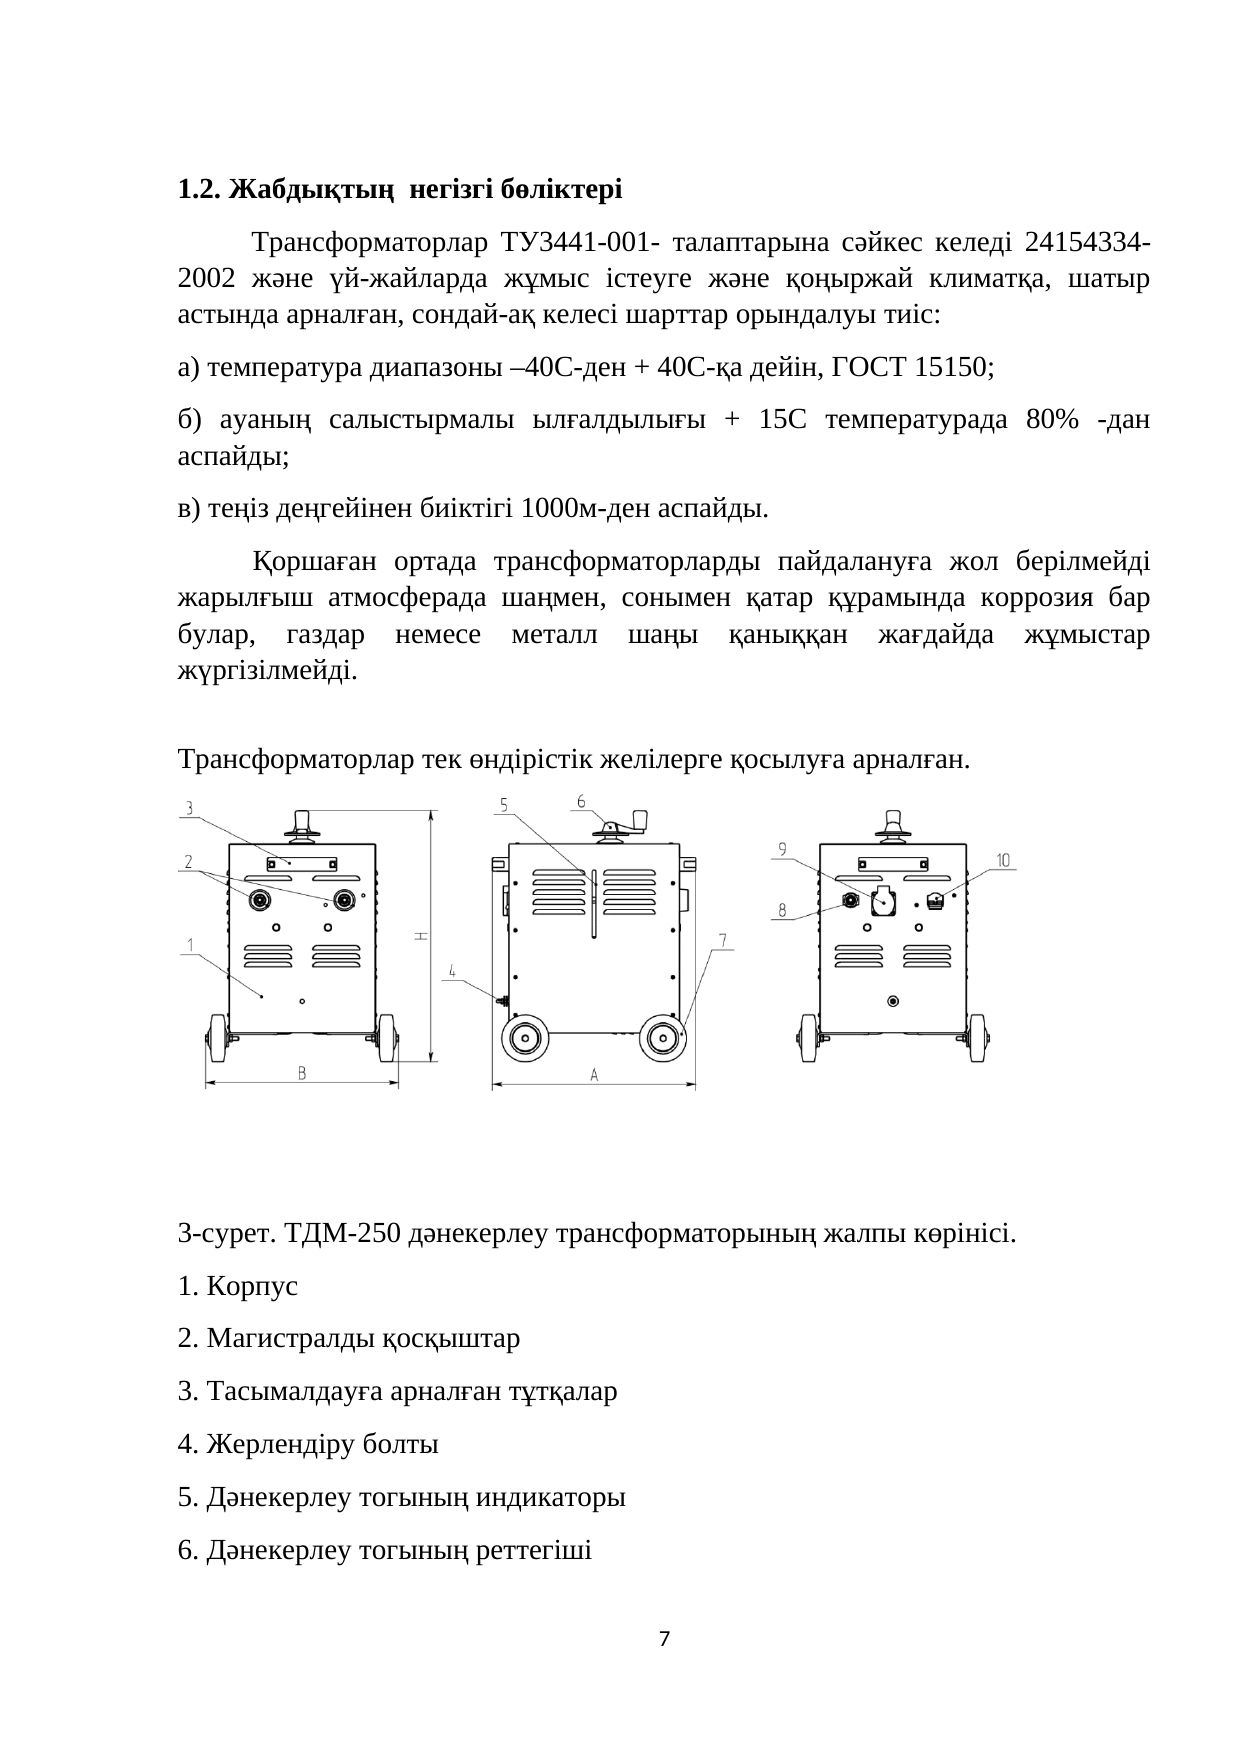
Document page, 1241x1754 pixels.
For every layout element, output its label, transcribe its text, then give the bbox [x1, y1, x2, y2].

text б) ауаның салыстырмалы ылғалдылығы + 15С температурада 80% -дан аспайды; [177, 402, 1152, 471]
picture [177, 793, 1017, 1091]
text 2. Магистралды қосқыштар [177, 1321, 1152, 1354]
text Трансформаторлар TУ3441-001- талаптарына сәйкес келеді 24154334-2002 және үй-жайларда жұмыс істеуге және қоңыржай климатқа, шатыр астында арналған, сондай-ақ келесі шарттар орындалуы тиіс: [177, 224, 1152, 329]
text 3. Тасымалдауға арналған тұтқалар [177, 1373, 1152, 1407]
text 1.2. Жабдықтың негізгі бөліктері [177, 171, 1152, 204]
text Трансформаторлар тек өндірістік желілерге қосылуға арналған. [177, 705, 1152, 774]
text а) температура диапазоны –40С-ден + 40С-қа дейін, ГОСТ 15150; [177, 349, 1152, 382]
text 4. Жерлендіру болты [177, 1426, 1152, 1460]
text 1. Корпус [177, 1268, 1152, 1301]
text 6. Дәнекерлеу тогының реттегіші [177, 1532, 1152, 1565]
text Қоршаған ортада трансформаторларды пайдалануға жол берілмейді жарылғыш атмосферада шаңмен, сонымен қатар құрамында коррозия бар булар, газдар немесе металл шаңы қаныққан жағдайда жұмыстар жүргізілмейді. [177, 543, 1152, 685]
text в) теңіз деңгейінен биіктігі 1000м-ден аспайды. [177, 491, 1152, 524]
text 5. Дәнекерлеу тогының индикаторы [177, 1479, 1152, 1513]
text 3-сурет. ТДМ-250 дәнекерлеу трансформаторының жалпы көрінісі. [177, 1215, 1152, 1248]
